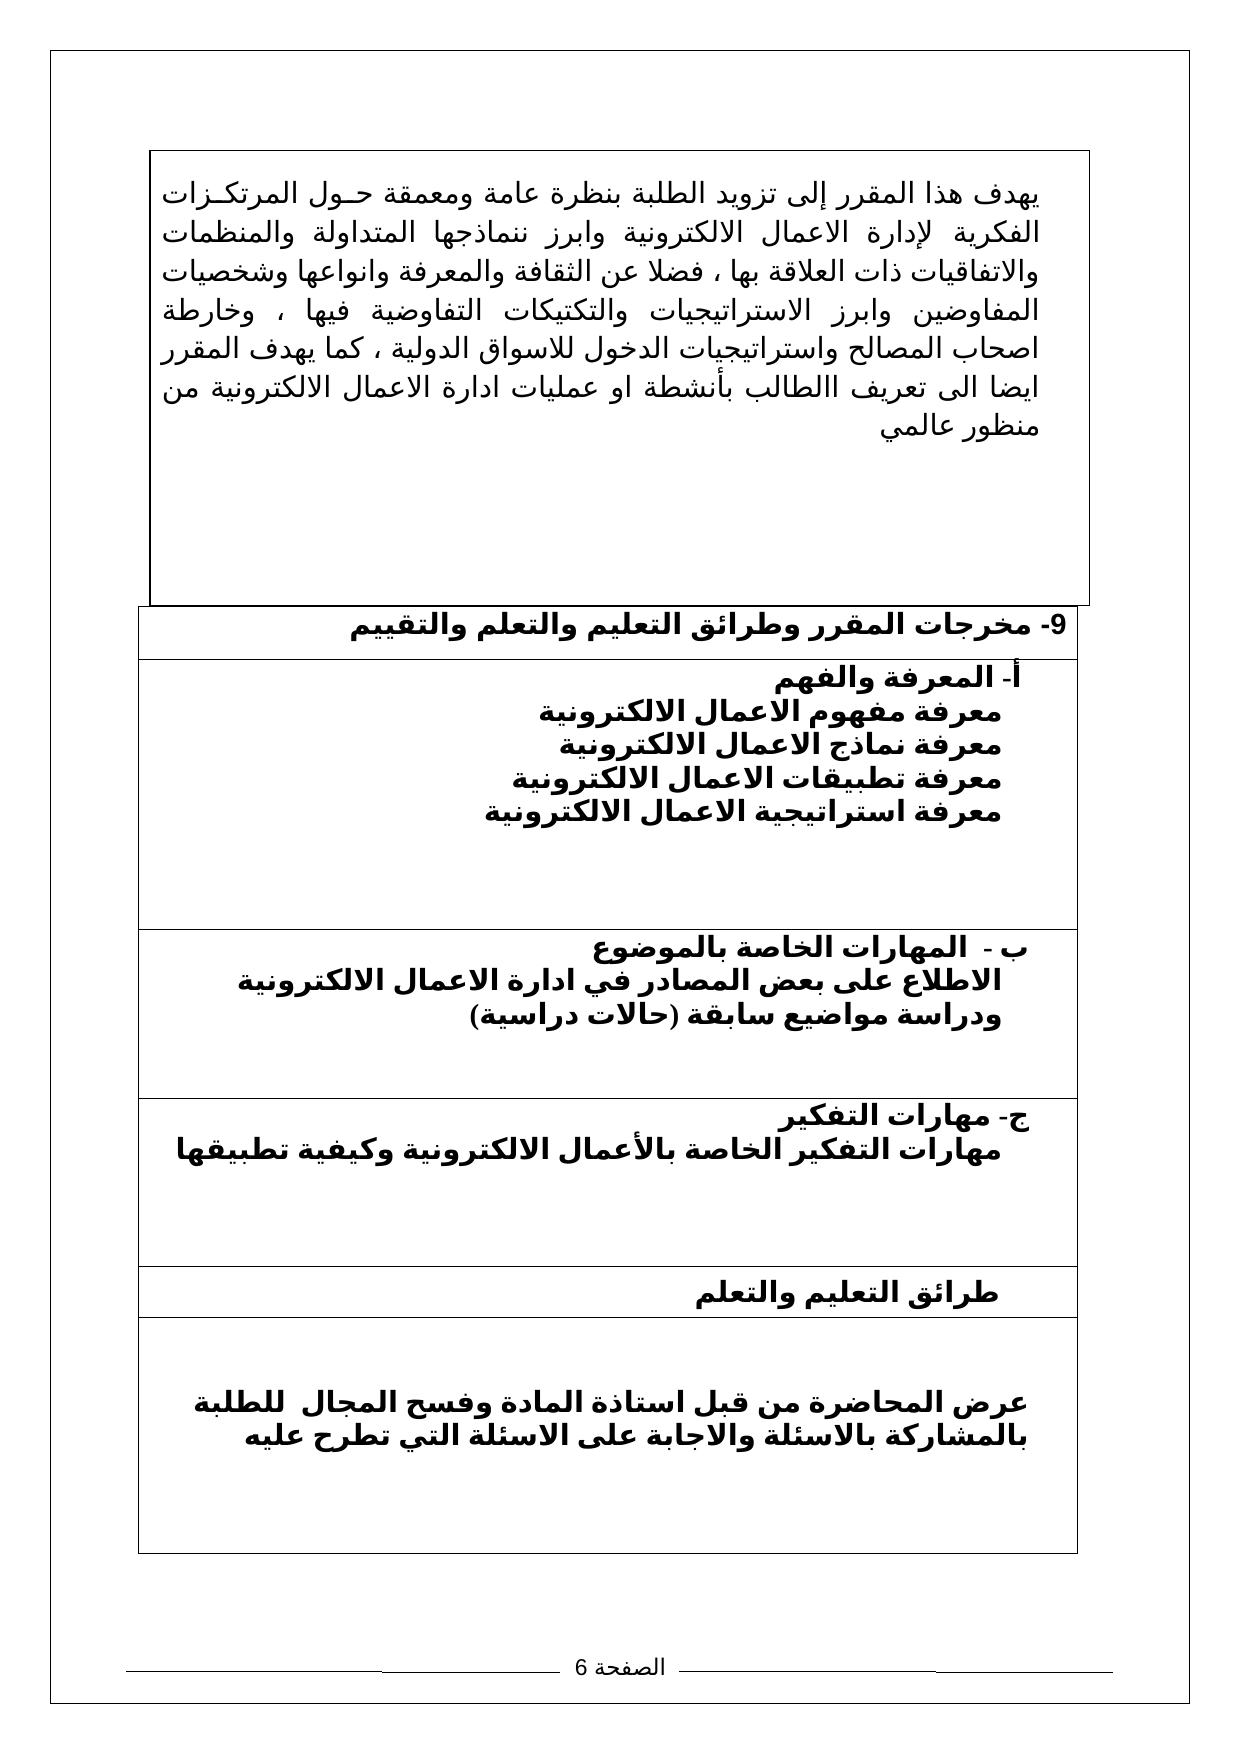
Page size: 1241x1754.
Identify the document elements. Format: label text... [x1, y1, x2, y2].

table_cell أ- المعرفة والفهم معرفة مفهوم الاعمال الالكترونية معرفة نماذج الاعمال الالكترونية معرفة تطبيقات الاعمال الالكترونية معرفة استراتيجية الاعمال الالكترونية [139, 660, 1077, 929]
table_header 9- مخرجات المقرر وطرائق التعليم والتعلم والتقييم [139, 607, 1077, 659]
table_cell طرائق التعليم والتعلم [139, 1267, 1077, 1317]
table_cell ج- مهارات التفكير مهارات التفكير الخاصة بالأعمال الالكترونية وكيفية تطبيقها [139, 1099, 1077, 1266]
table_cell ب - المهارات الخاصة بالموضوع الاطلاع على بعض المصادر في ادارة الاعمال الالكترونية ودراسة مواضيع سابقة (حالات دراسية) [139, 930, 1077, 1097]
table_cell عرض المحاضرة من قبل استاذة المادة وفسح المجال للطلبة بالمشاركة بالاسئلة والاجابة على الاسئلة التي تطرح عليه [139, 1318, 1077, 1553]
table_cell يهدف هذا المقرر إلى تزويد الطلبة بنظرة عامة ومعمقة حول المرتكزات الفكرية لإدارة الاعمال الالكترونية وابرز ننماذجها المتداولة والمنظمات والاتفاقيات ذات العلاقة بها ، فضلا عن الثقافة والمعرفة وانواعها وشخصيات المفاوضين وابرز الاستراتيجيات والتكتيكات التفاوضية فيها ، وخارطة اصحاب المصالح واستراتيجيات الدخول للاسواق الدولية ، كما يهدف المقرر ايضا الى تعريف االطالب بأنشطة او عمليات ادارة الاعمال الالكترونية من منظور عالمي [151, 151, 1089, 604]
